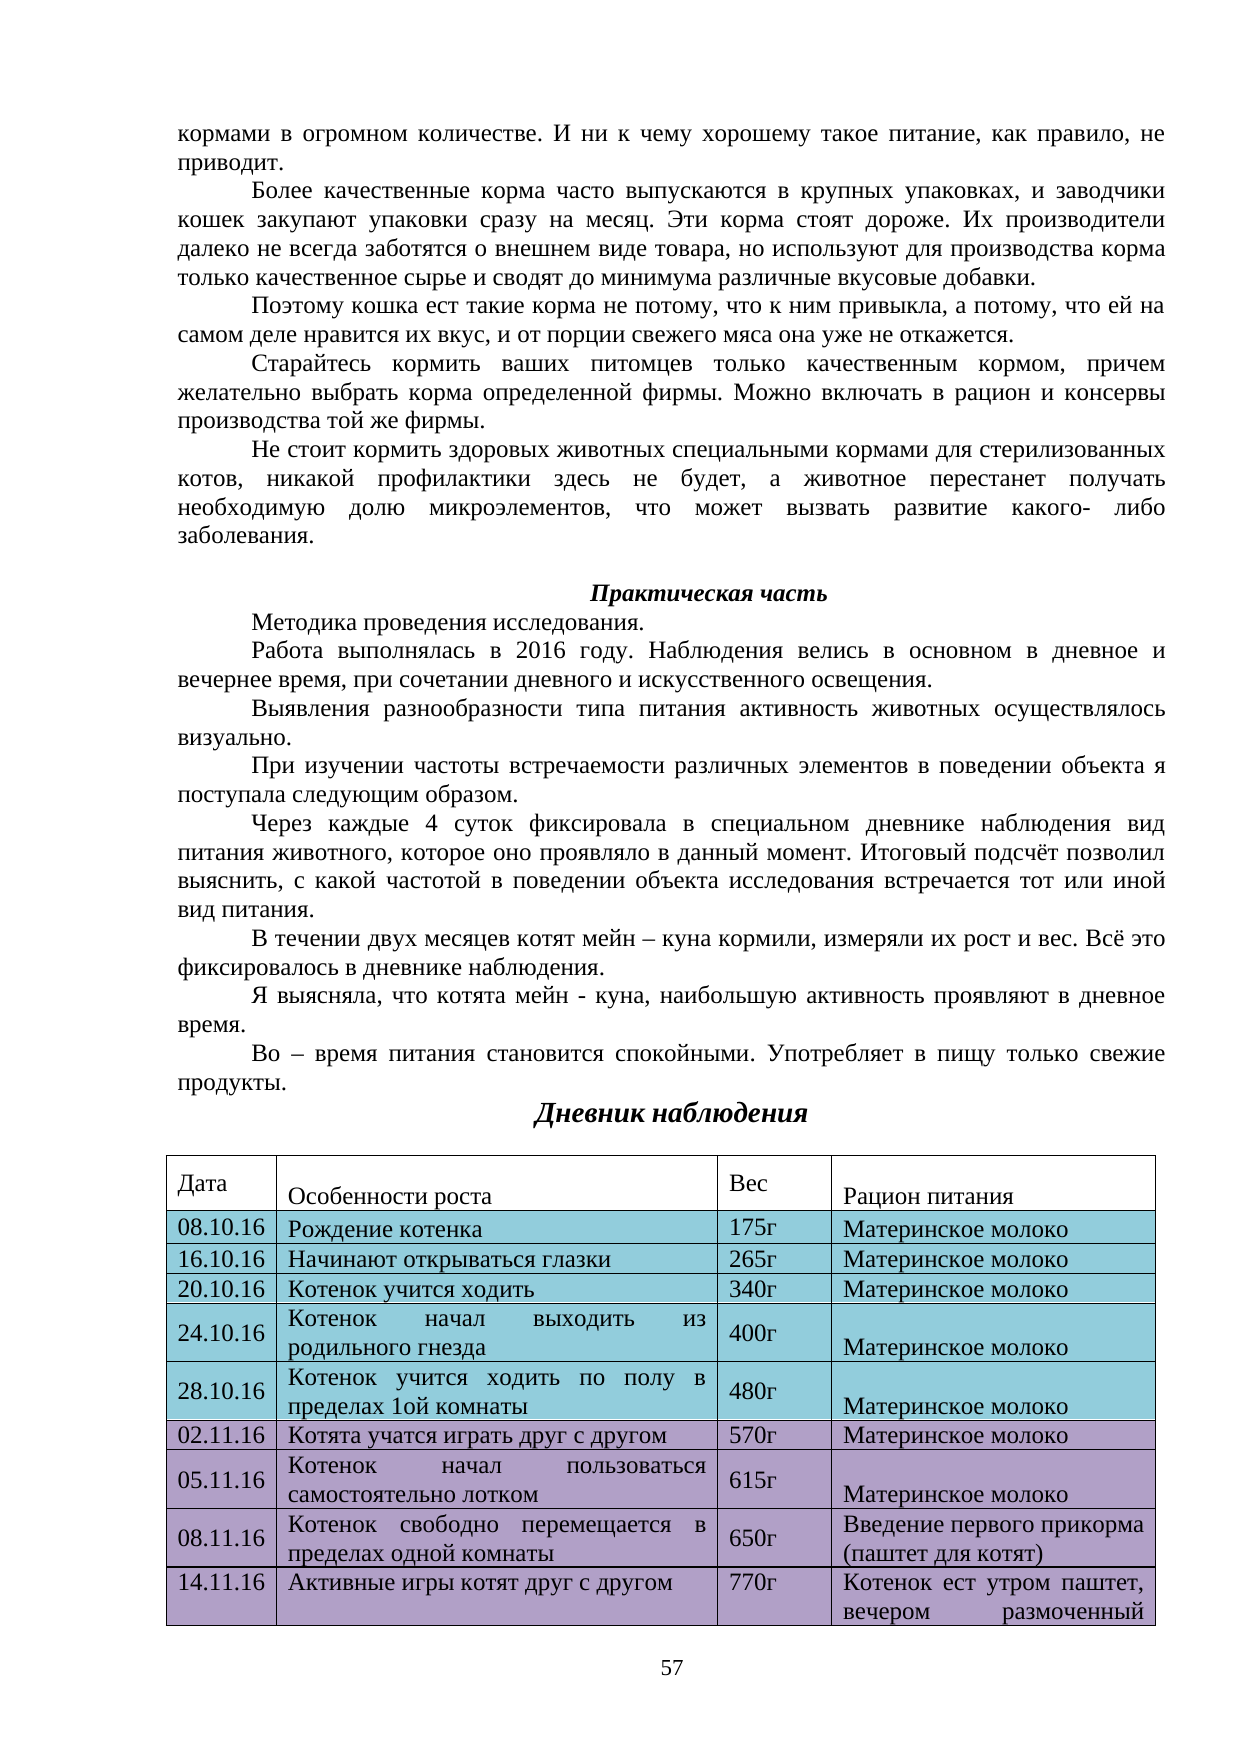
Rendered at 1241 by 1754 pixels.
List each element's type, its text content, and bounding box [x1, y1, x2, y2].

text При изучении частоты встречаемости различных элементов в поведении объекта я поступала следующим образом. [177, 751, 1167, 808]
table_cell Введение первого прикорма (паштет для котят) [832, 1509, 1155, 1566]
table_cell 20.10.16 [167, 1274, 276, 1302]
text Методика проведения исследования. [177, 607, 1167, 636]
table_cell 570г [718, 1421, 831, 1449]
text Во – время питания становится спокойными. Употребляет в пищу только свежие продукты. [177, 1038, 1167, 1096]
table_cell 770г [718, 1568, 831, 1625]
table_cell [277, 1568, 717, 1625]
table_cell Материнское молоко [832, 1362, 1155, 1419]
table_cell 24.10.16 [167, 1304, 276, 1361]
text Работа выполнялась в 2016 году. Наблюдения велись в основном в дневное и вечернее время, при сочетании дневного и искусственного освещения. [177, 636, 1167, 693]
table_cell Материнское молоко [832, 1211, 1155, 1243]
table_cell Материнское молоко [832, 1244, 1155, 1273]
table_cell 02.11.16 [167, 1421, 276, 1449]
table_cell 175г [718, 1211, 831, 1243]
table_cell 28.10.16 [167, 1362, 276, 1419]
table_cell Материнское молоко [832, 1274, 1155, 1302]
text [177, 118, 1167, 176]
table_cell 08.10.16 [167, 1211, 276, 1243]
table_cell 16.10.16 [167, 1244, 276, 1273]
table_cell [832, 1568, 1155, 1625]
text Не стоит кормить здоровых животных специальными кормами для стерилизованных котов, никакой профилактики здесь не будет, а животное перестанет получать необходимую долю микроэлементов, что может вызвать развитие какого- либо заболевания. [177, 434, 1167, 549]
table_cell Рождение котенка [277, 1211, 717, 1243]
text Дневник наблюдения [177, 1096, 1167, 1129]
table_cell Материнское молоко [832, 1421, 1155, 1449]
text Более качественные корма часто выпускаются в крупных упаковках, и заводчики кошек закупают упаковки сразу на месяц. Эти корма стоят дороже. Их производители далеко не всегда заботятся о внешнем виде товара, но используют для производства корма только качественное сырье и сводят до минимума различные вкусовые добавки. [177, 176, 1167, 291]
text Я выясняла, что котята мейн - куна, наибольшую активность проявляют в дневное время. [177, 981, 1167, 1038]
table_cell Котенок начал пользоваться самостоятельно лотком [277, 1450, 717, 1508]
table_header Вес [718, 1156, 831, 1210]
text Старайтесь кормить ваших питомцев только качественным кормом, причем желательно выбрать корма определенной фирмы. Можно включать в рацион и консервы производства той же фирмы. [177, 348, 1167, 434]
table_cell Котенок учится ходить [277, 1274, 717, 1302]
table_cell Начинают открываться глазки [277, 1244, 717, 1273]
table_cell 340г [718, 1274, 831, 1302]
table_cell 650г [718, 1509, 831, 1566]
table_cell Котята учатся играть друг с другом [277, 1421, 717, 1449]
table_cell 08.11.16 [167, 1509, 276, 1566]
text Поэтому кошка ест такие корма не потому, что к ним привыкла, а потому, что ей на самом деле нравится их вкус, и от порции свежего мяса она уже не откажется. [177, 291, 1167, 348]
text В течении двух месяцев котят мейн – куна кормили, измеряли их рост и вес. Всё это фиксировалось в дневнике наблюдения. [177, 923, 1167, 981]
table_cell Котенок учится ходить по полу в пределах 1ой комнаты [277, 1362, 717, 1419]
table_cell 480г [718, 1362, 831, 1419]
table_cell 05.11.16 [167, 1450, 276, 1508]
table_cell 615г [718, 1450, 831, 1508]
table_header Дата [167, 1156, 276, 1210]
table_cell 400г [718, 1304, 831, 1361]
table_header Рацион питания [832, 1156, 1155, 1210]
text Практическая часть [177, 578, 1167, 607]
table_cell Котенок начал выходить из родильного гнезда [277, 1304, 717, 1361]
table_cell Котенок свободно перемещается в пределах одной комнаты [277, 1509, 717, 1566]
table_cell 265г [718, 1244, 831, 1273]
table_cell Материнское молоко [832, 1450, 1155, 1508]
table_header Особенности роста [277, 1156, 717, 1210]
text Выявления разнообразности типа питания активность животных осуществлялось визуально. [177, 693, 1167, 751]
table_cell 14.11.16 [167, 1568, 276, 1625]
text Через каждые 4 суток фиксировала в специальном дневнике наблюдения вид питания животного, которое оно проявляло в данный момент. Итоговый подсчёт позволил выяснить, с какой частотой в поведении объекта исследования встречается тот или иной вид питания. [177, 808, 1167, 923]
table_cell Материнское молоко [832, 1304, 1155, 1361]
